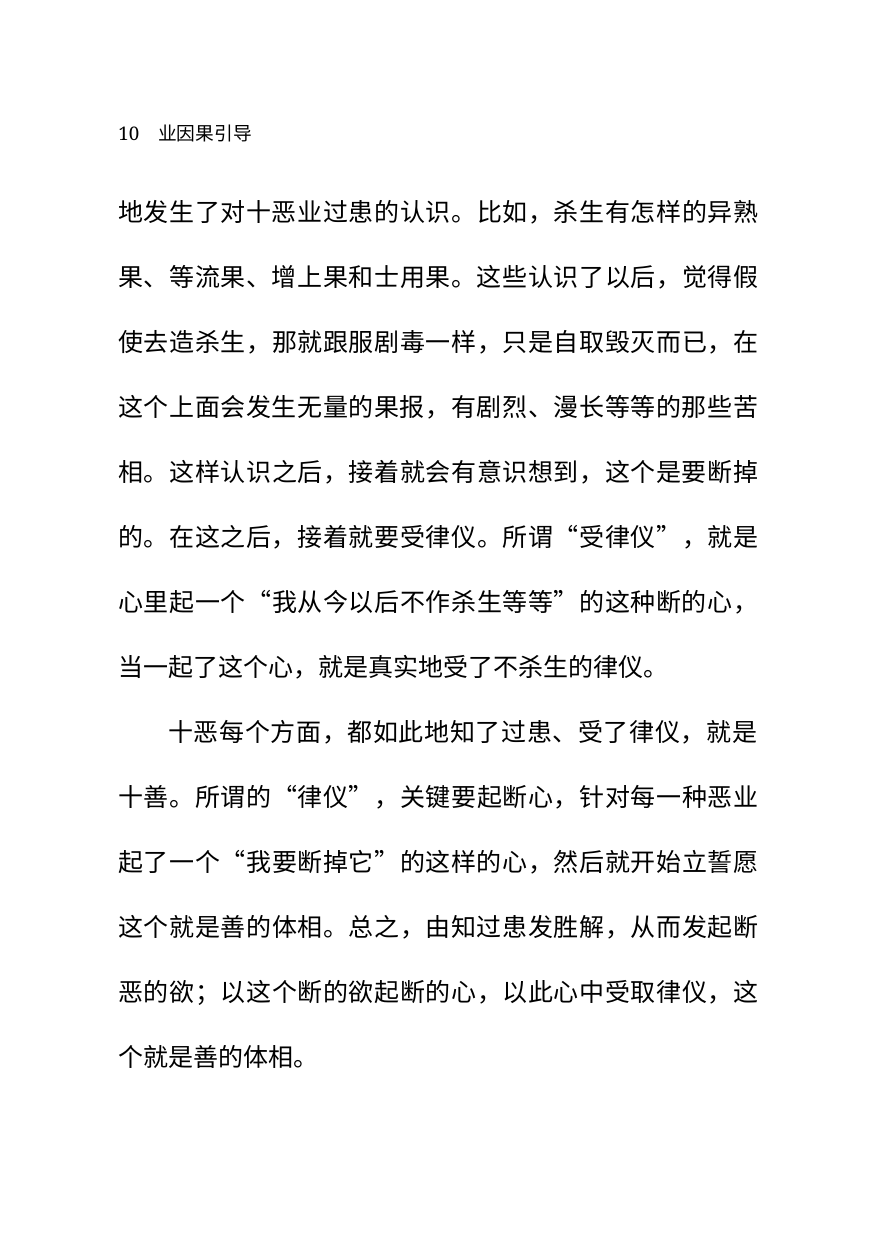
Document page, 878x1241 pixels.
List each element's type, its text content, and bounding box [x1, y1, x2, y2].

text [118, 178, 759, 698]
text 十恶每个方面，都如此地知了过患、受了律仪，就是十善。所谓的“律仪”，关键要起断心，针对每一种恶业起了一个“我要断掉它”的这样的心，然后就开始立誓愿，这个就是善的体相。总之，由知过患发胜解，从而发起断恶的欲；以这个断的欲起断的心，以此心中受取律仪，这个就是善的体相。 [118, 698, 759, 1088]
